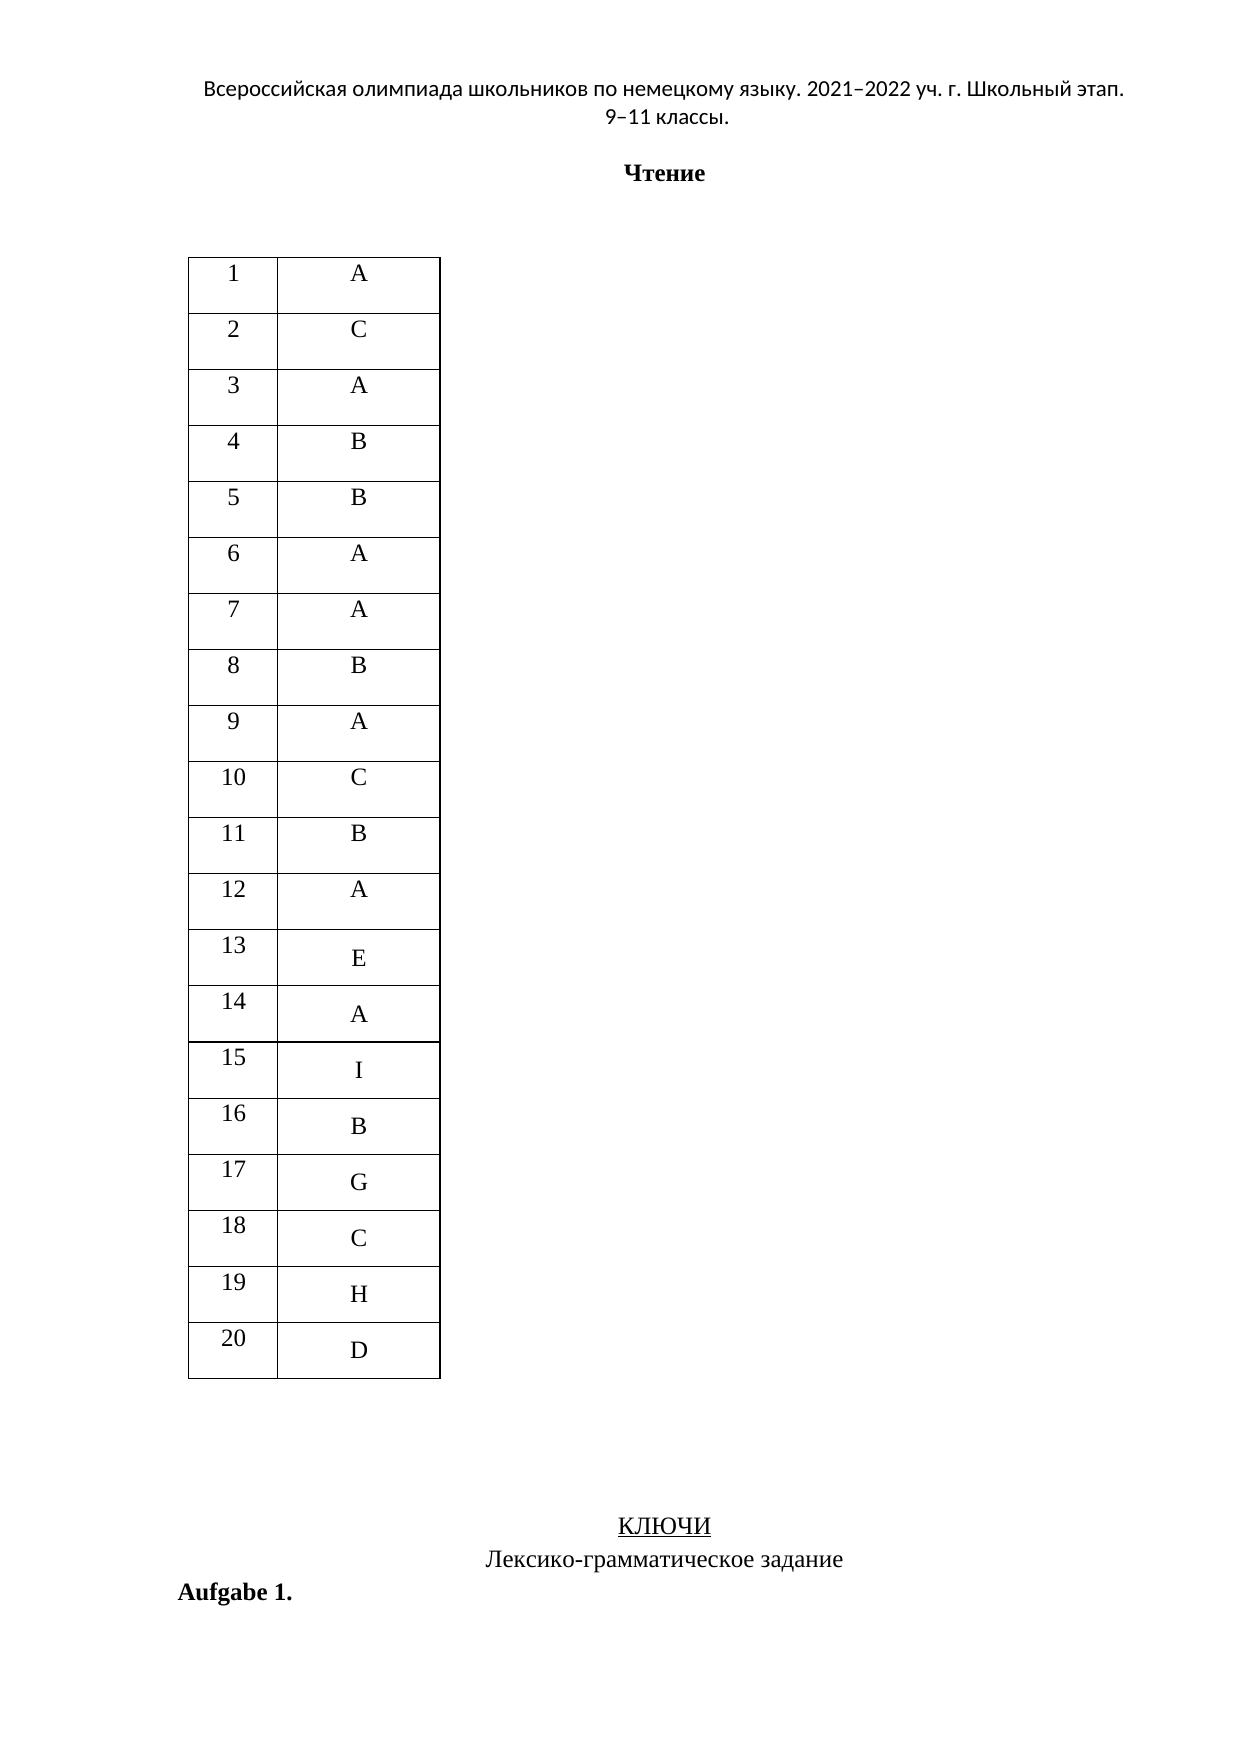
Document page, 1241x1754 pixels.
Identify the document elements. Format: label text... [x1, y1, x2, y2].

table_cell C [278, 1211, 439, 1266]
table_cell A [278, 594, 439, 649]
table_cell B [278, 1099, 439, 1153]
text Чтение [177, 158, 1152, 187]
table_cell 19 [189, 1267, 277, 1322]
table_cell E [278, 930, 439, 985]
table_cell 13 [189, 930, 277, 985]
table_cell 8 [189, 650, 277, 705]
table_cell 18 [189, 1211, 277, 1266]
table_cell A [278, 986, 439, 1041]
table_cell 15 [189, 1043, 277, 1097]
table_cell 4 [189, 426, 277, 481]
table_header 1 [189, 258, 277, 313]
table_cell A [278, 706, 439, 761]
table_cell 10 [189, 762, 277, 817]
table_cell 16 [189, 1099, 277, 1153]
table_cell 20 [189, 1323, 277, 1378]
table_cell 3 [189, 370, 277, 425]
table_cell B [278, 482, 439, 537]
table_cell 9 [189, 706, 277, 761]
table_cell 6 [189, 538, 277, 593]
table_cell 11 [189, 818, 277, 873]
table_cell A [278, 370, 439, 425]
text КЛЮЧИ [177, 1511, 1152, 1539]
table_cell B [278, 818, 439, 873]
table_header A [278, 258, 439, 313]
table_cell 7 [189, 594, 277, 649]
table_cell D [278, 1323, 439, 1378]
table_cell 17 [189, 1155, 277, 1209]
text Aufgabe 1. [177, 1577, 1152, 1606]
table_cell B [278, 426, 439, 481]
table_cell 2 [189, 314, 277, 369]
table_cell C [278, 762, 439, 817]
table_cell H [278, 1267, 439, 1322]
text Лексико-грамматическое задание [177, 1544, 1152, 1573]
table_cell I [278, 1043, 439, 1097]
table_cell A [278, 874, 439, 929]
table_cell 5 [189, 482, 277, 537]
table_cell C [278, 314, 439, 369]
table_cell 12 [189, 874, 277, 929]
table_cell G [278, 1155, 439, 1209]
table_cell B [278, 650, 439, 705]
table_cell A [278, 538, 439, 593]
table_cell 14 [189, 986, 277, 1041]
